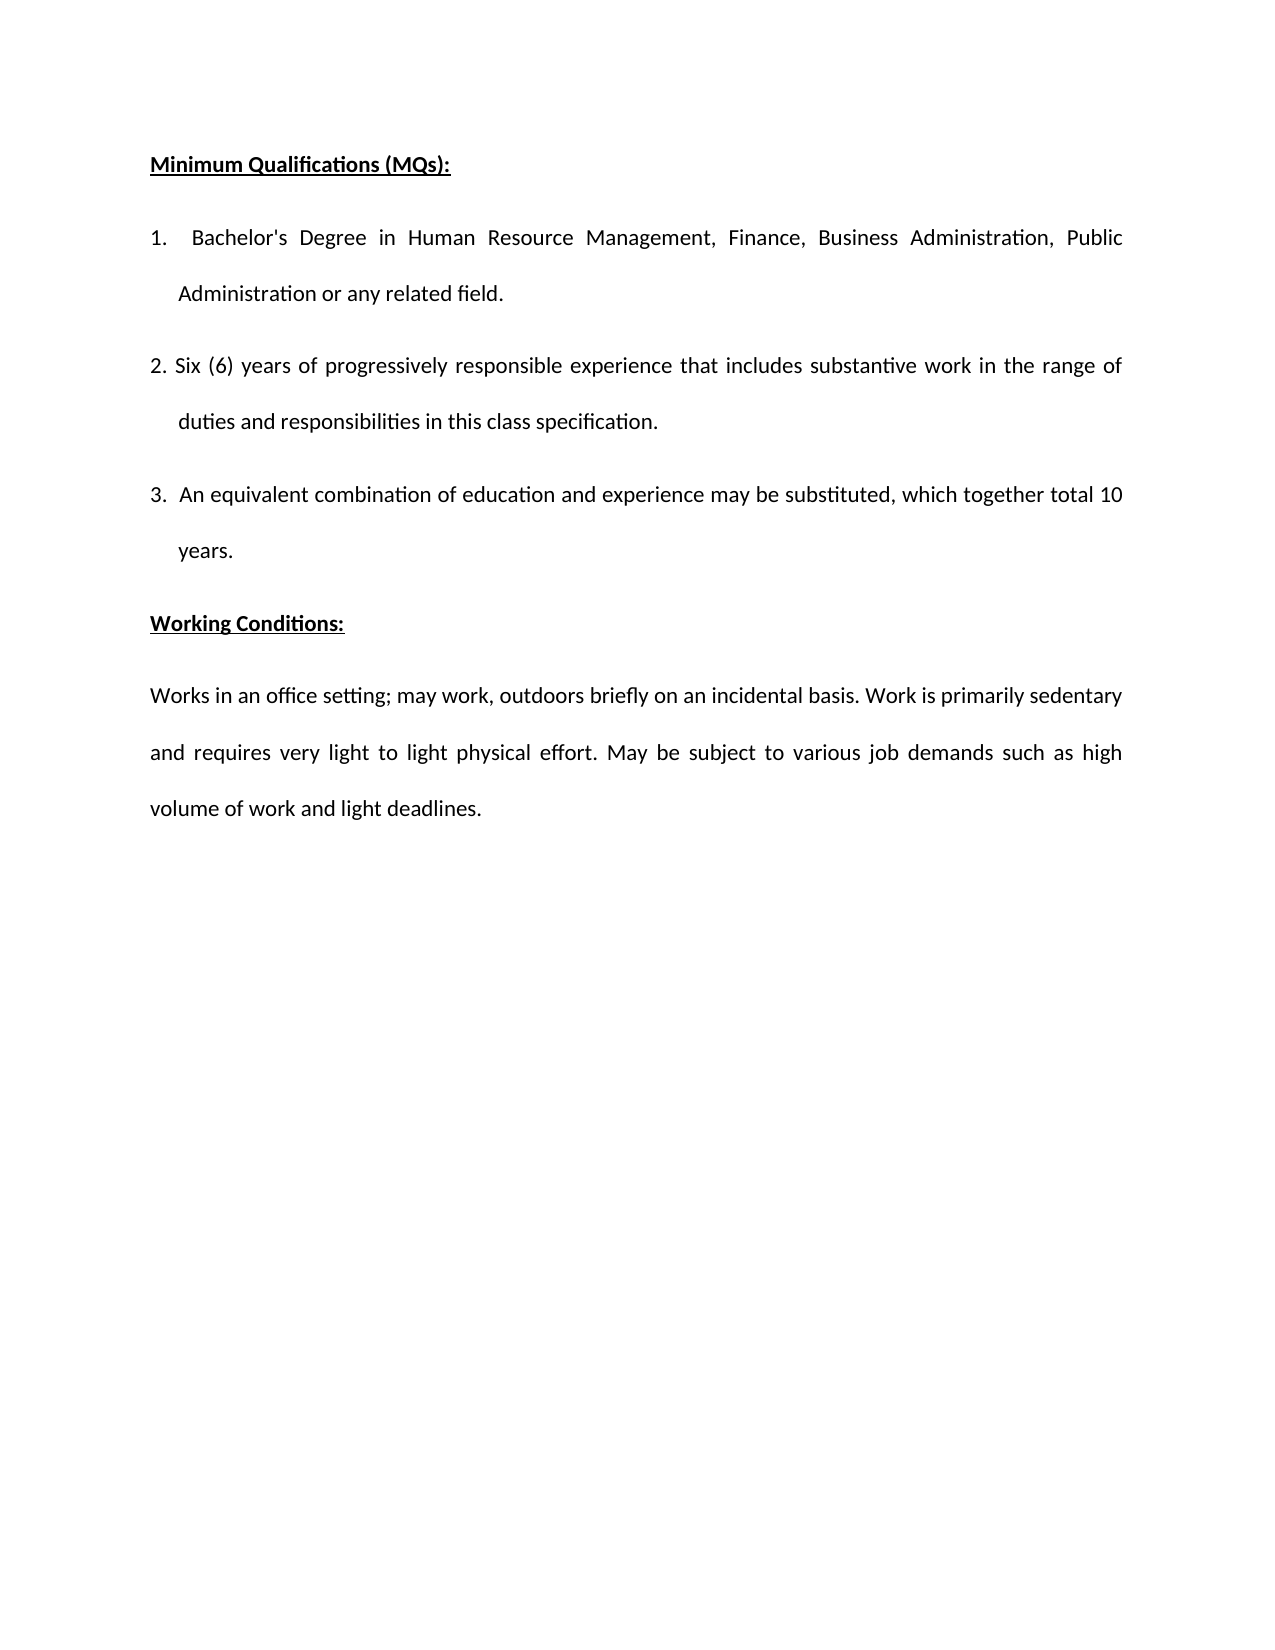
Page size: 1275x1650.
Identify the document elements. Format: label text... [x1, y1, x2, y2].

text 3. An equivalent combination of education and experience may be substituted, which together total 10 years. [150, 480, 1125, 564]
text 2. Six (6) years of progressively responsible experience that includes substantive work in the range of duties and responsibilities in this class specification. [150, 351, 1125, 436]
text Minimum Qualifications (MQs): [150, 150, 1125, 178]
text Works in an office setting; may work, outdoors briefly on an incidental basis. Work is primarily sedentary and requires very light to light physical effort. May be subject to various job demands such as high volume of work and light deadlines. [150, 682, 1125, 822]
text Working Conditions: [150, 609, 1125, 637]
text 1. Bachelor's Degree in Human Resource Management, Finance, Business Administration, Public Administration or any related field. [150, 223, 1125, 307]
